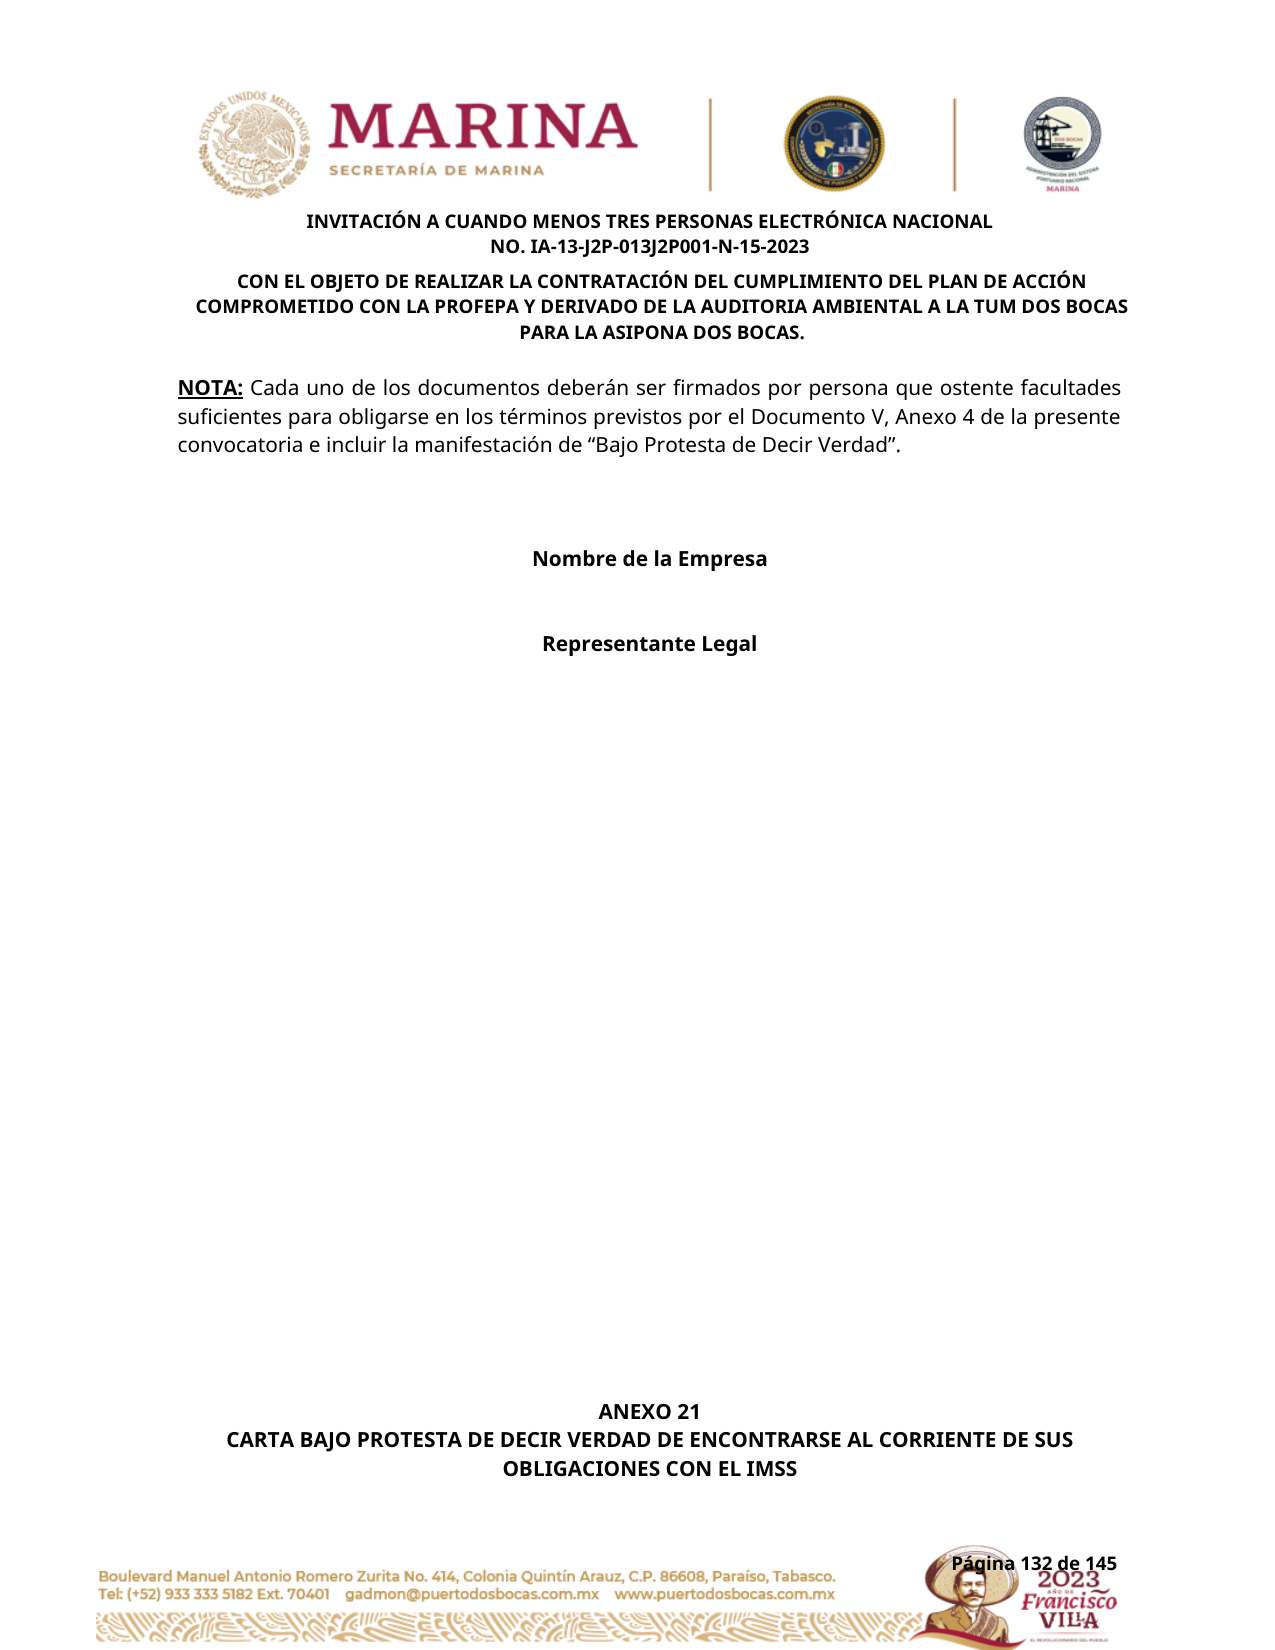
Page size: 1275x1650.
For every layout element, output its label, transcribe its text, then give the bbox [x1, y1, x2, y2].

text Nombre de la Empresa [177, 544, 1122, 572]
picture [88, 1544, 1124, 1650]
picture [189, 73, 1110, 209]
text ANEXO 21 [177, 1397, 1122, 1426]
text NOTA: Cada uno de los documentos deberán ser firmados por persona que ostente facultades suficientes para obligarse en los términos previstos por el Documento V, Anexo 4 de la presente convocatoria e incluir la manifestación de “Bajo Protesta de Decir Verdad”. [177, 373, 1122, 459]
text CARTA BAJO PROTESTA DE DECIR VERDAD DE ENCONTRARSE AL CORRIENTE DE SUS OBLIGACIONES CON EL IMSS [177, 1426, 1122, 1482]
text Representante Legal [177, 629, 1122, 658]
